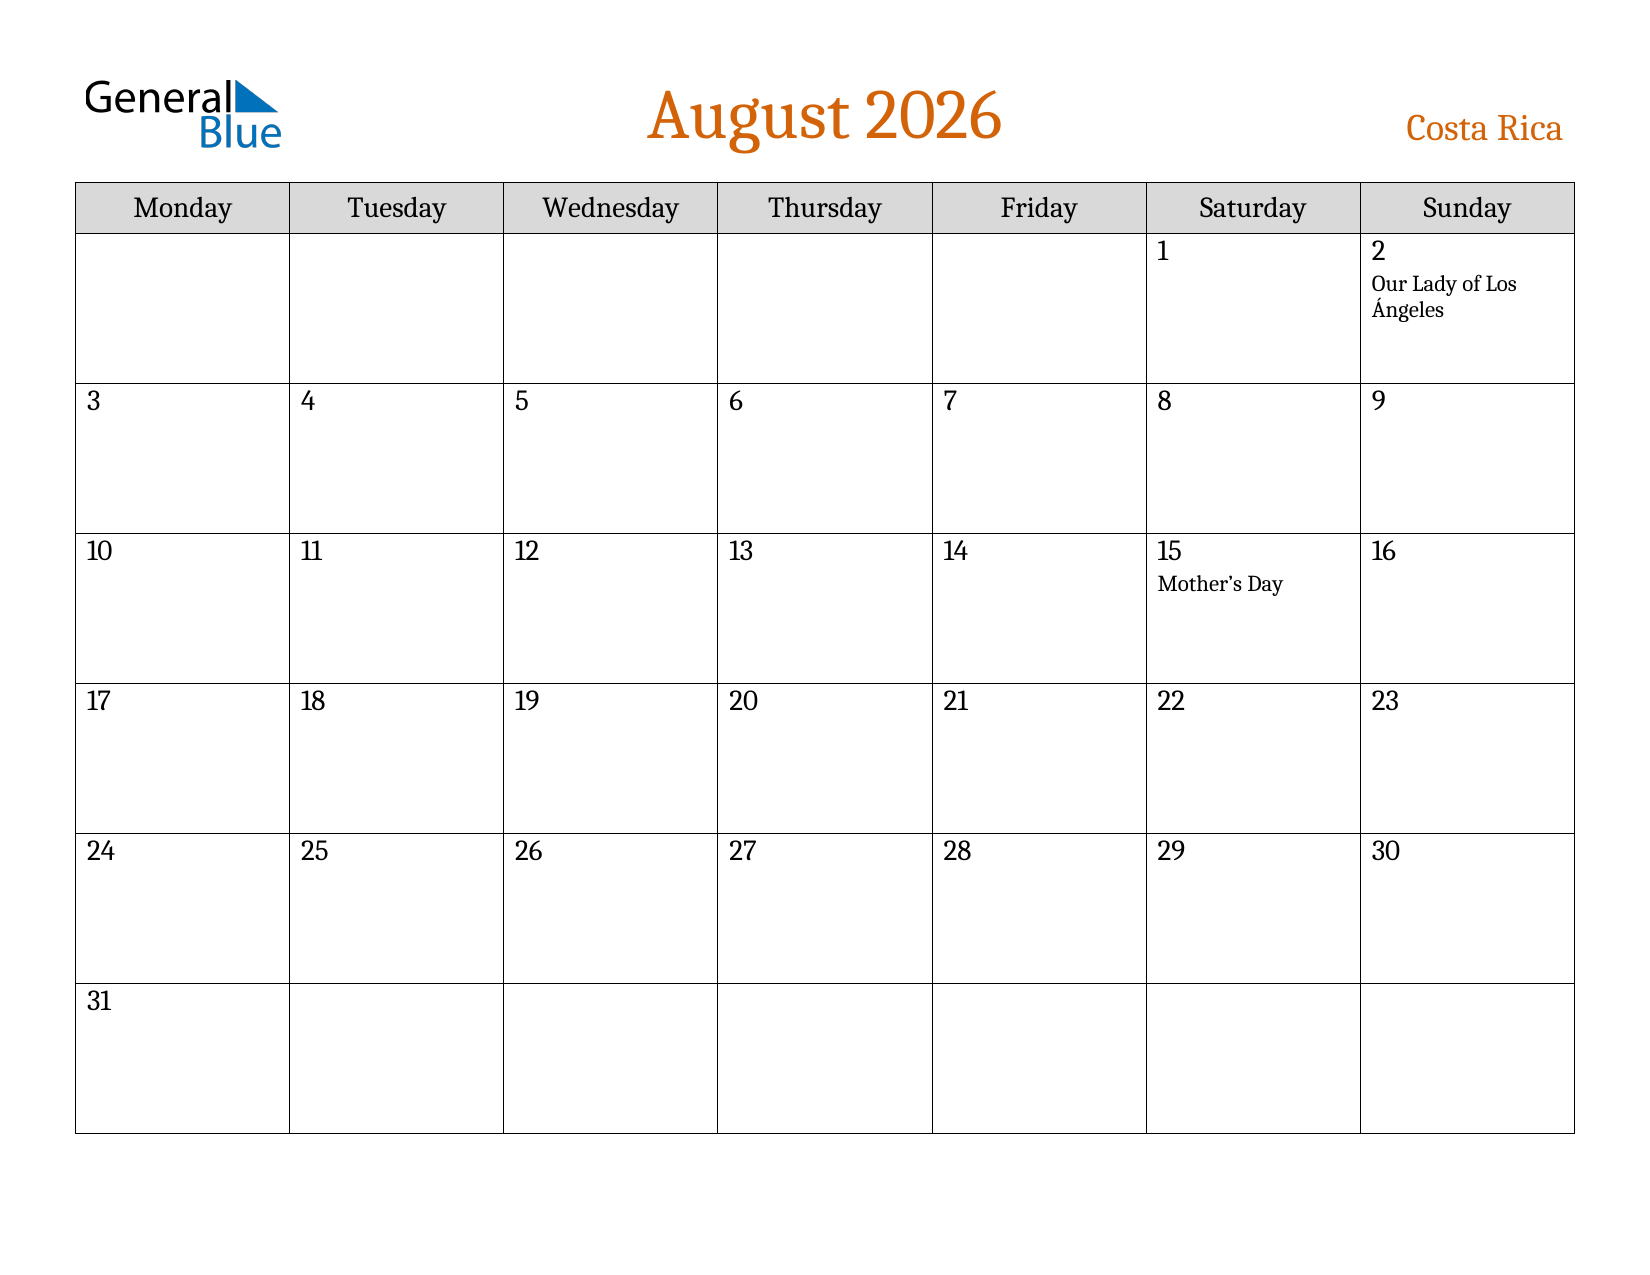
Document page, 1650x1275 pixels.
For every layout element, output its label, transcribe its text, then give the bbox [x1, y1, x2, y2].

table_cell [504, 570, 717, 683]
table_cell Sunday [1361, 183, 1574, 233]
table_cell [1147, 1020, 1360, 1133]
table_cell [76, 420, 289, 533]
table_cell Tuesday [290, 183, 503, 233]
table_cell [1361, 870, 1574, 983]
table_cell Saturday [1147, 183, 1360, 233]
table_cell [718, 720, 932, 833]
table_cell [718, 234, 932, 270]
table_cell [76, 720, 289, 833]
table_cell 9 [1361, 384, 1574, 420]
table_cell [933, 1020, 1146, 1133]
table_cell [504, 270, 717, 383]
table_cell [718, 984, 932, 1020]
table_cell [504, 1020, 717, 1133]
table_cell [290, 270, 503, 383]
table_cell [76, 1020, 289, 1133]
table_cell [718, 570, 932, 683]
table_cell [1361, 1020, 1574, 1133]
table_cell [1147, 870, 1360, 983]
table_cell 20 [718, 684, 932, 720]
table_cell 19 [504, 684, 717, 720]
table_cell [933, 270, 1146, 383]
table_cell 30 [1361, 834, 1574, 870]
table_cell 26 [504, 834, 717, 870]
table_cell 18 [290, 684, 503, 720]
table_cell 13 [718, 534, 932, 570]
table_cell [290, 984, 503, 1020]
table_cell [1361, 984, 1574, 1020]
table_cell 22 [1147, 684, 1360, 720]
table_cell [718, 1020, 932, 1133]
table_cell [76, 570, 289, 683]
table_cell [933, 984, 1146, 1020]
table_cell 1 [1147, 234, 1360, 270]
table_cell [933, 234, 1146, 270]
table_cell [1361, 720, 1574, 833]
table_cell Wednesday [504, 183, 717, 233]
table_cell [76, 870, 289, 983]
table_cell Thursday [718, 183, 932, 233]
table_cell [933, 720, 1146, 833]
table_cell [718, 870, 932, 983]
table_cell 14 [933, 534, 1146, 570]
table_cell 24 [76, 834, 289, 870]
table_cell 5 [504, 384, 717, 420]
table_cell [1361, 570, 1574, 683]
table_cell 27 [718, 834, 932, 870]
table_cell [1147, 984, 1360, 1020]
table_cell 17 [76, 684, 289, 720]
table_cell [933, 420, 1146, 533]
table_cell [1147, 270, 1360, 383]
table_cell Friday [933, 183, 1146, 233]
table_cell [933, 570, 1146, 683]
table_cell [290, 720, 503, 833]
table_cell Mother’s Day [1147, 570, 1360, 683]
table_cell [1361, 420, 1574, 533]
table_header August 2026 [504, 75, 1146, 182]
picture [86, 80, 281, 148]
table_cell [504, 234, 717, 270]
table_header Costa Rica [1146, 75, 1574, 182]
table_cell [1147, 720, 1360, 833]
table_cell [504, 870, 717, 983]
table_cell 21 [933, 684, 1146, 720]
table_cell [933, 870, 1146, 983]
table_cell 31 [76, 984, 289, 1020]
table_cell [1147, 420, 1360, 533]
table_cell 4 [290, 384, 503, 420]
table_cell 16 [1361, 534, 1574, 570]
table_cell 29 [1147, 834, 1360, 870]
table_cell 2 [1361, 234, 1574, 270]
table_cell Our Lady of Los Ángeles [1361, 270, 1574, 383]
table_cell 25 [290, 834, 503, 870]
table_cell [290, 420, 503, 533]
table_cell 3 [76, 384, 289, 420]
table_cell [718, 420, 932, 533]
table_cell 15 [1147, 534, 1360, 570]
table_cell 10 [76, 534, 289, 570]
table_cell 23 [1361, 684, 1574, 720]
table_cell 6 [718, 384, 932, 420]
table_cell 28 [933, 834, 1146, 870]
table_cell 12 [504, 534, 717, 570]
table_cell [290, 570, 503, 683]
table_cell 8 [1147, 384, 1360, 420]
table_cell [290, 1020, 503, 1133]
table_cell 11 [290, 534, 503, 570]
table_cell [290, 234, 503, 270]
table_header [76, 75, 503, 182]
table_cell 7 [933, 384, 1146, 420]
table_cell [76, 234, 289, 270]
table_cell [76, 270, 289, 383]
table_cell [504, 720, 717, 833]
table_cell [718, 270, 932, 383]
table_cell [290, 870, 503, 983]
table_cell [504, 984, 717, 1020]
table_cell Monday [76, 183, 289, 233]
table_cell [504, 420, 717, 533]
